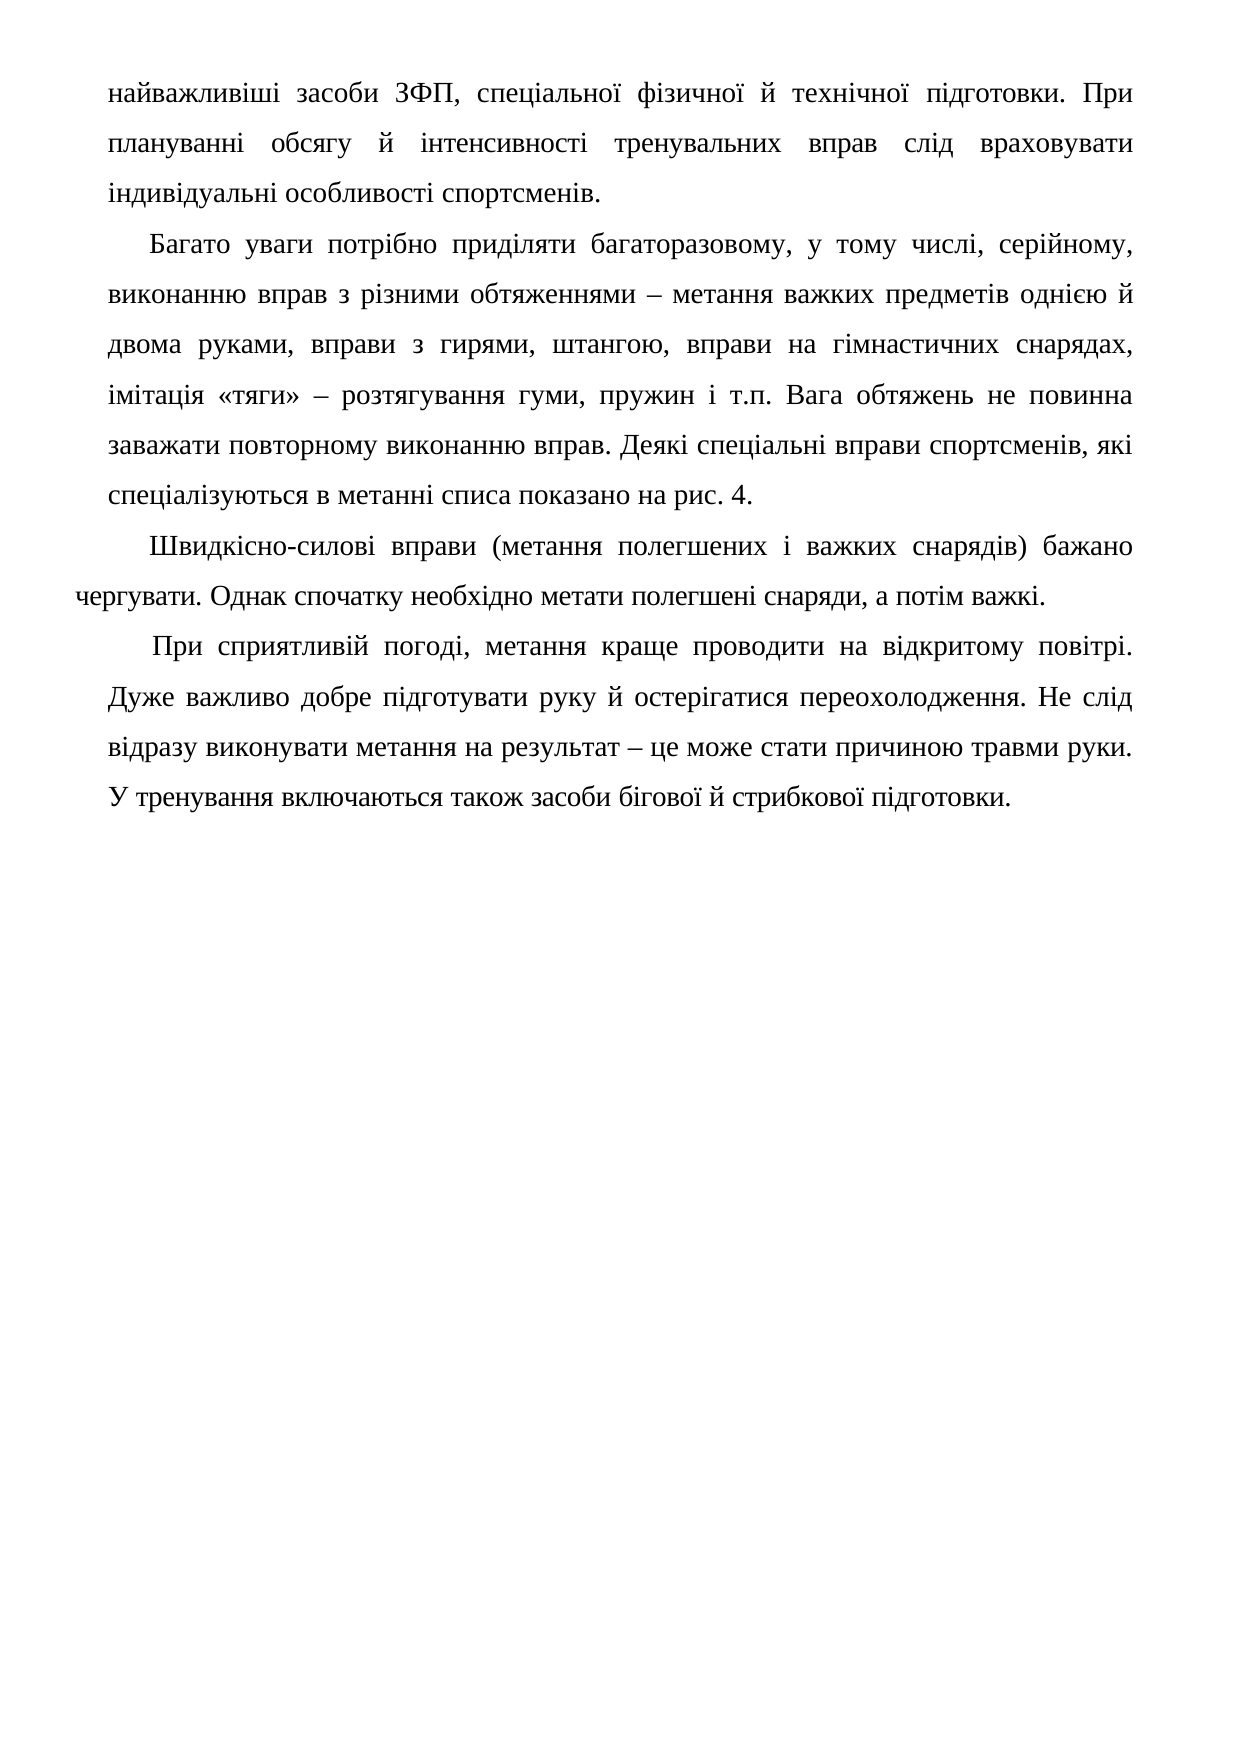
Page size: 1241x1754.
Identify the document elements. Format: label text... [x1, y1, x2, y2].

text При сприятливій погоді, метання краще проводити на відкритому повітрі. Дуже важливо добре підготувати руку й остерігатися переохолодження. Не слід відразу виконувати метання на результат – це може стати причиною травми руки. У тренування включаються також засоби бігової й стрибкової підготовки. [108, 628, 1133, 813]
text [108, 75, 1133, 209]
text Багато уваги потрібно приділяти багаторазовому, у тому числі, серійному, виконанню вправ з різними обтяженнями – метання важких предметів однією й двома руками, вправи з гирями, штангою, вправи на гімнастичних снарядах, імітація «тяги» – розтягування гуми, пружин і т.п. Вага обтяжень не повинна заважати повторному виконанню вправ. Деякі спеціальні вправи спортсменів, які спеціалізуються в метанні списа показано на рис. 4. [108, 226, 1133, 511]
text Швидкісно-силові вправи (метання полегшених і важких снарядів) бажано чергувати. Однак спочатку необхідно метати полегшені снаряди, а потім важкі. [75, 528, 1133, 612]
